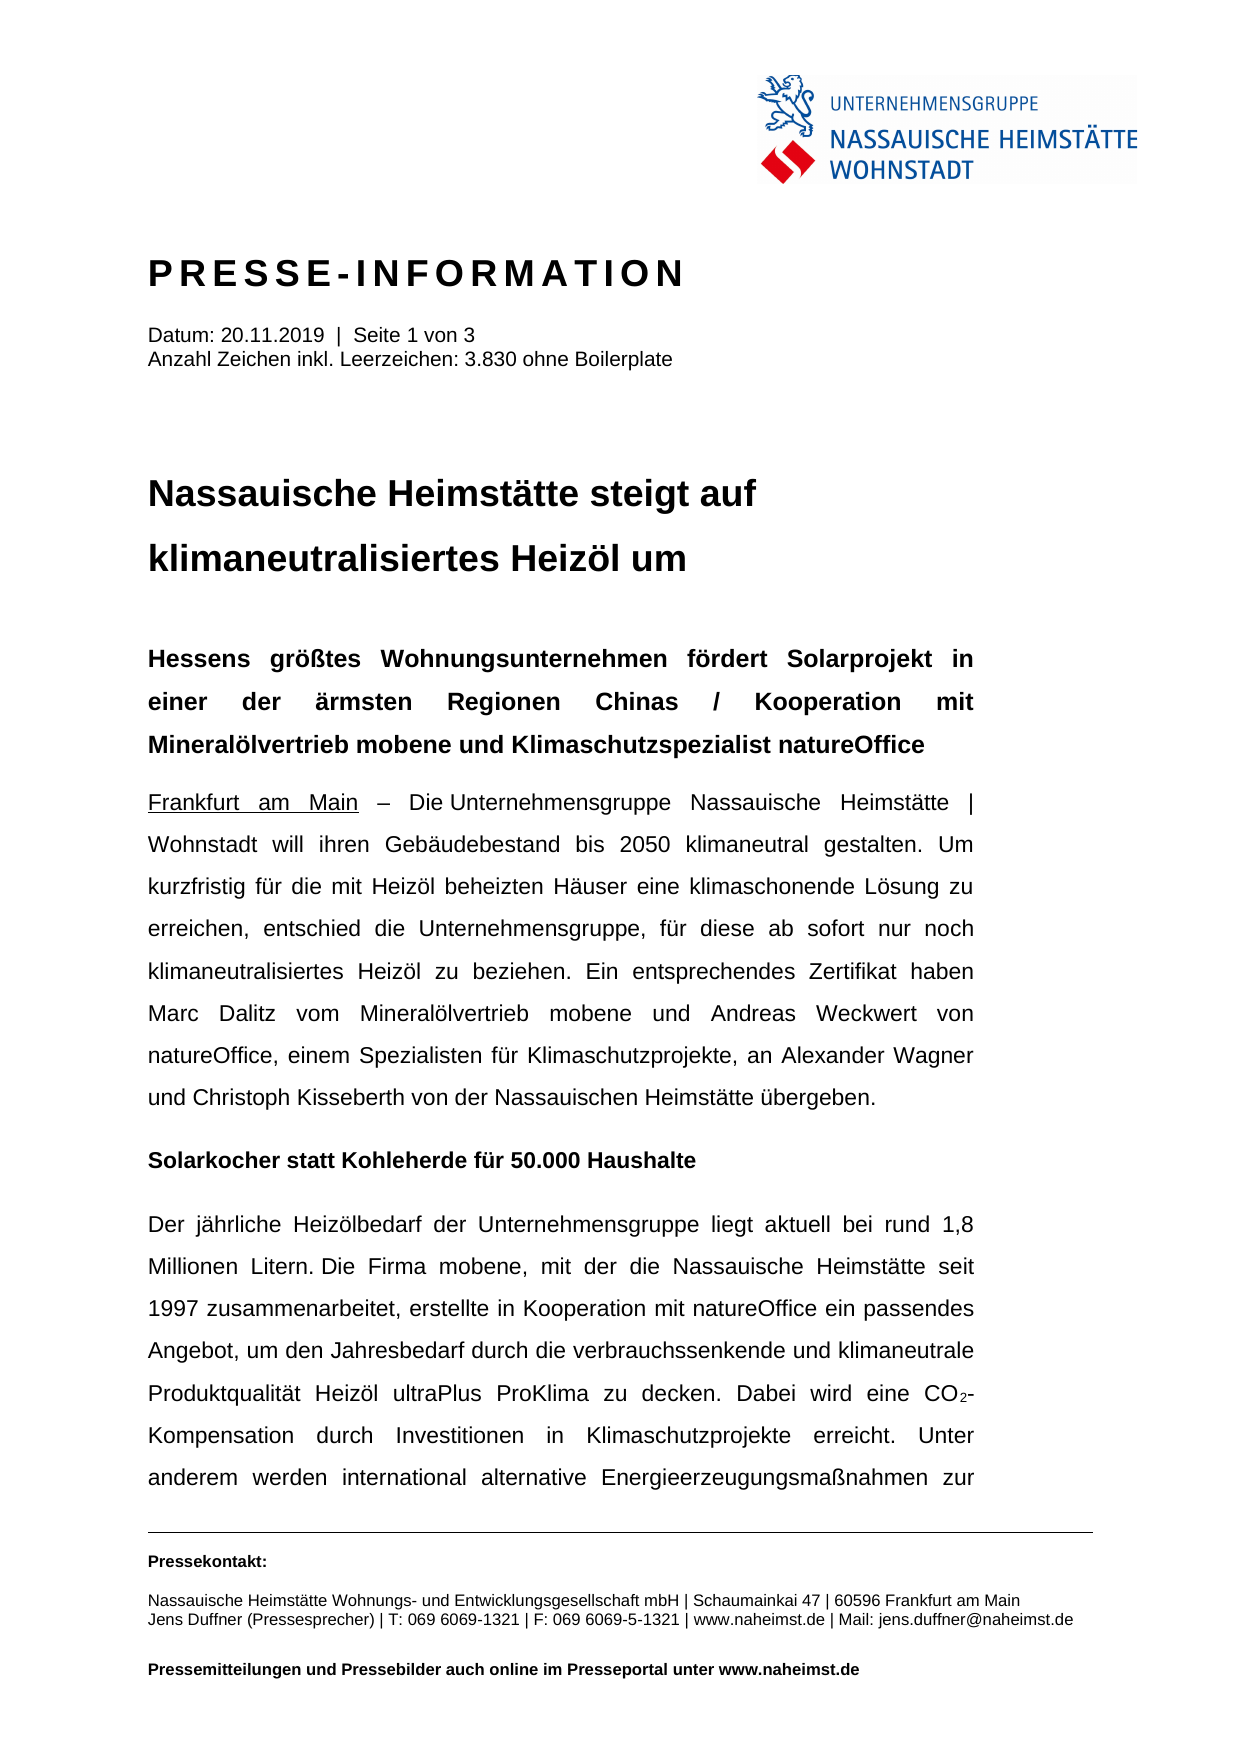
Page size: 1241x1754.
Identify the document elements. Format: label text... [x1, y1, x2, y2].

text Frankfurt am Main – Die Unternehmensgruppe Nassauische Heimstätte | Wohnstadt will ihren Gebäudebestand bis 2050 klimaneutral gestalten. Um kurzfristig für die mit Heizöl beheizten Häuser eine klimaschonende Lösung zu erreichen, entschied die Unternehmensgruppe, für diese ab sofort nur noch klimaneutralisiertes Heizöl zu beziehen. Ein entsprechendes Zertifikat haben Marc Dalitz vom Mineralölvertrieb mobene und Andreas Weckwert von natureOffice, einem Spezialisten für Klimaschutzprojekte, an Alexander Wagner und Christoph Kisseberth von der Nassauischen Heimstätte übergeben. [148, 773, 974, 1111]
text Hessens größtes Wohnungsunternehmen fördert Solarprojekt in einer der ärmsten Regionen Chinas / Kooperation mit Mineralölvertrieb mobene und Klimaschutzspezialist natureOffice [148, 644, 974, 759]
picture [757, 75, 1138, 184]
text Solarkocher statt Kohleherde für 50.000 Haushalte [148, 1132, 974, 1174]
text Nassauische Heimstätte steigt auf klimaneutralisiertes Heizöl um [148, 471, 974, 579]
